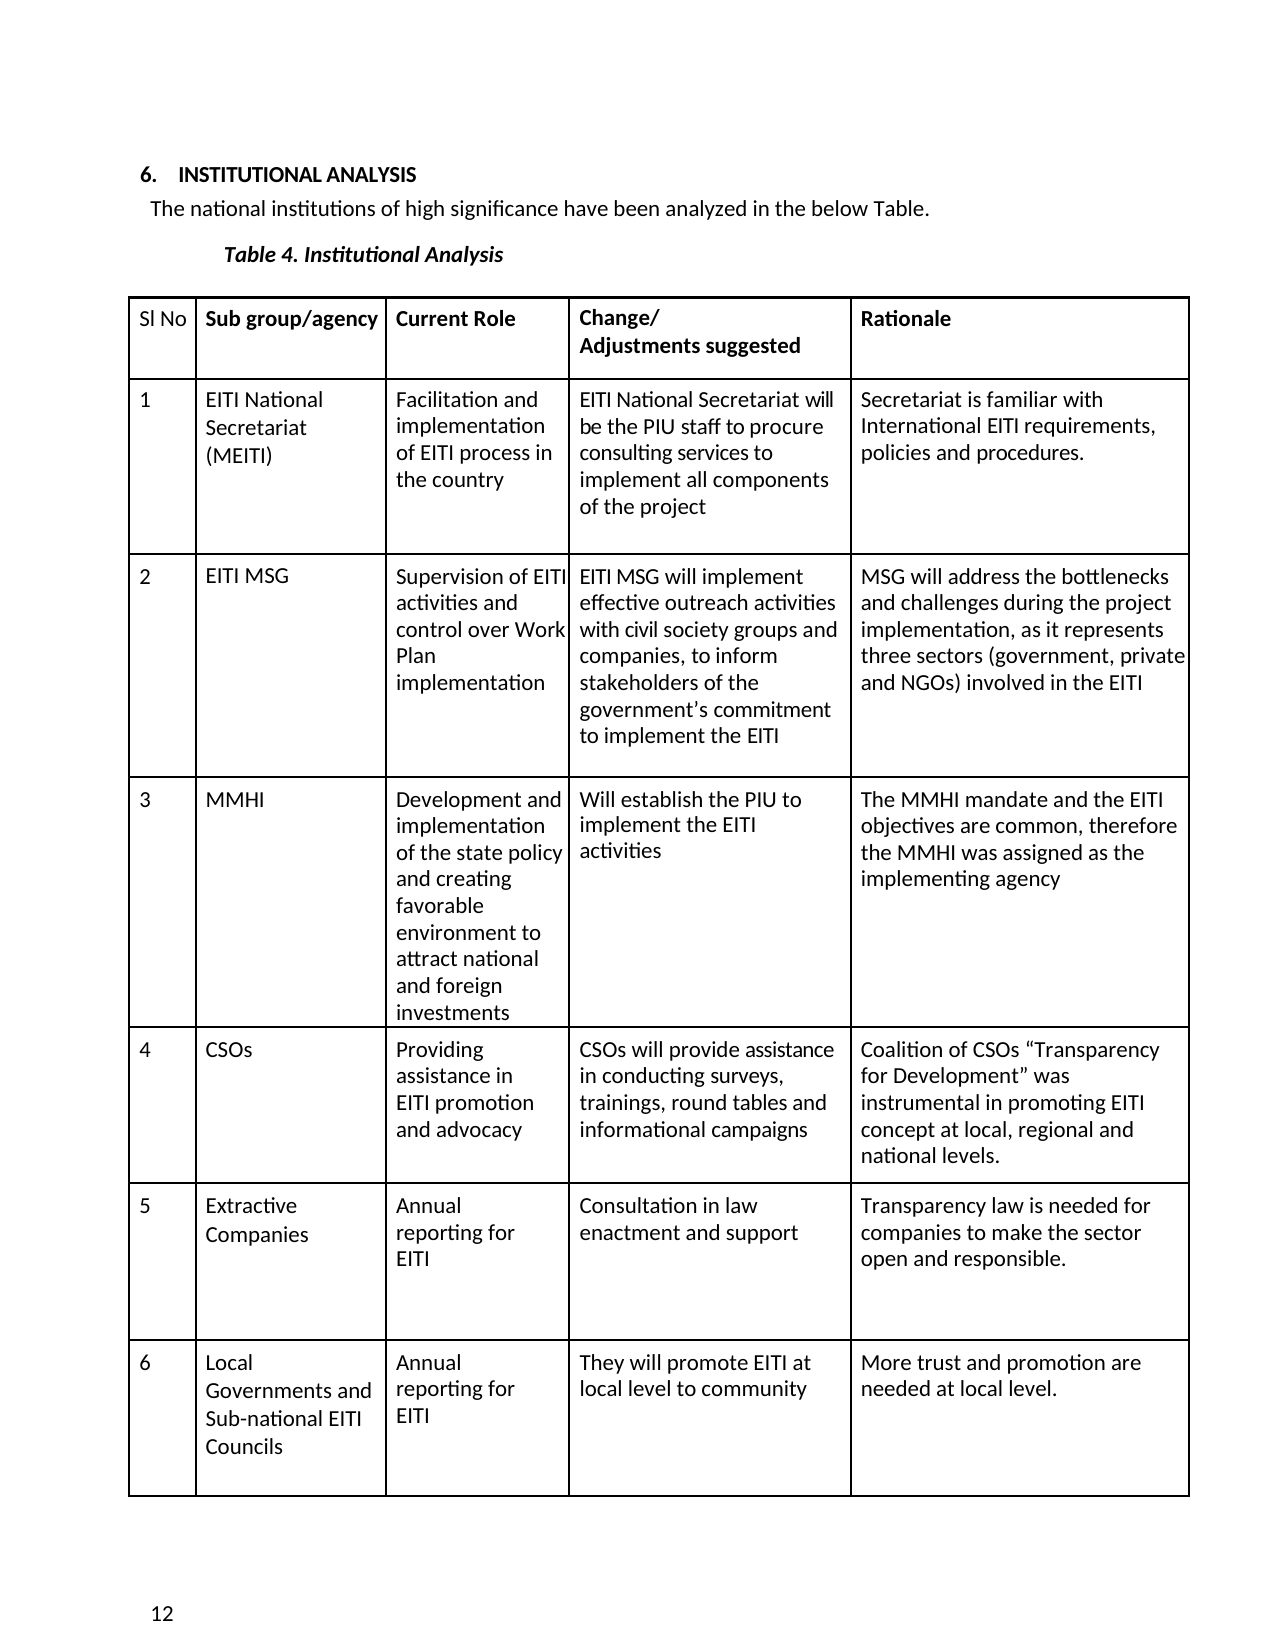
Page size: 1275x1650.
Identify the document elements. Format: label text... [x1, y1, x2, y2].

table_cell More trust and promotion are needed at local level. [852, 1341, 1188, 1495]
table_cell Consultation in law enactment and support [570, 1184, 850, 1339]
table_cell 3 [130, 778, 195, 1026]
table_cell 5 [130, 1184, 195, 1339]
table_cell EITI MSG [197, 555, 385, 776]
table_cell Facilitation and implementation of EITI process in the country [387, 380, 568, 552]
text The national institutions of high significance have been analyzed in the below Table. [150, 194, 1208, 222]
table_header Current Role [387, 299, 568, 378]
table_cell Annual reporting for EITI [387, 1184, 568, 1339]
table_cell Local Governments and Sub-national EITI Councils [197, 1341, 385, 1495]
table_cell Providing assistance in EITI promotion and advocacy [387, 1028, 568, 1182]
table_header Sl No [130, 299, 195, 378]
table_cell EITI National Secretariat (MEITI) [197, 380, 385, 552]
table_cell MSG will address the bottlenecks and challenges during the project implementation, as it represents three sectors (government, private and NGOs) involved in the EITI [852, 555, 1188, 776]
table_header Sub group/agency [197, 299, 385, 378]
table_cell 2 [130, 555, 195, 776]
table_cell 4 [130, 1028, 195, 1182]
table_cell 1 [130, 380, 195, 552]
table_cell Annual reporting for EITI [387, 1341, 568, 1495]
table_cell Transparency law is needed for companies to make the sector open and responsible. [852, 1184, 1188, 1339]
text Table 4. Institutional Analysis [223, 240, 1208, 268]
table_cell CSOs [197, 1028, 385, 1182]
table_cell Coalition of CSOs “Transparency for Development” was instrumental in promoting EITI concept at local, regional and national levels. [852, 1028, 1188, 1182]
table_cell Will establish the PIU to implement the EITI activities [570, 778, 850, 1026]
table_cell They will promote EITI at local level to community [570, 1341, 850, 1495]
table_cell EITI MSG will implement effective outreach activities with civil society groups and companies, to inform stakeholders of the government’s commitment to implement the EITI [570, 555, 850, 776]
table_cell Secretariat is familiar with International EITI requirements, policies and procedures. [852, 380, 1188, 552]
table_header Rationale [852, 299, 1188, 378]
table_cell Extractive Companies [197, 1184, 385, 1339]
table_cell 6 [130, 1341, 195, 1495]
table_cell CSOs will provide assistance in conducting surveys, trainings, round tables and informational campaigns [570, 1028, 850, 1182]
table_cell MMHI [197, 778, 385, 1026]
table_cell The MMHI mandate and the EITI objectives are common, therefore the MMHI was assigned as the implementing agency [852, 778, 1188, 1026]
table_cell Development and implementation of the state policy and creating favorable environment to attract national and foreign investments [387, 778, 568, 1026]
table_cell Supervision of EITI activities and control over Work Plan implementation [387, 555, 568, 776]
table_header Change/ Adjustments suggested [570, 299, 850, 378]
subtitle INSTITUTIONAL ANALYSIS [140, 161, 967, 188]
table_cell EITI National Secretariat will be the PIU staff to procure consulting services to implement all components of the project [570, 380, 850, 552]
